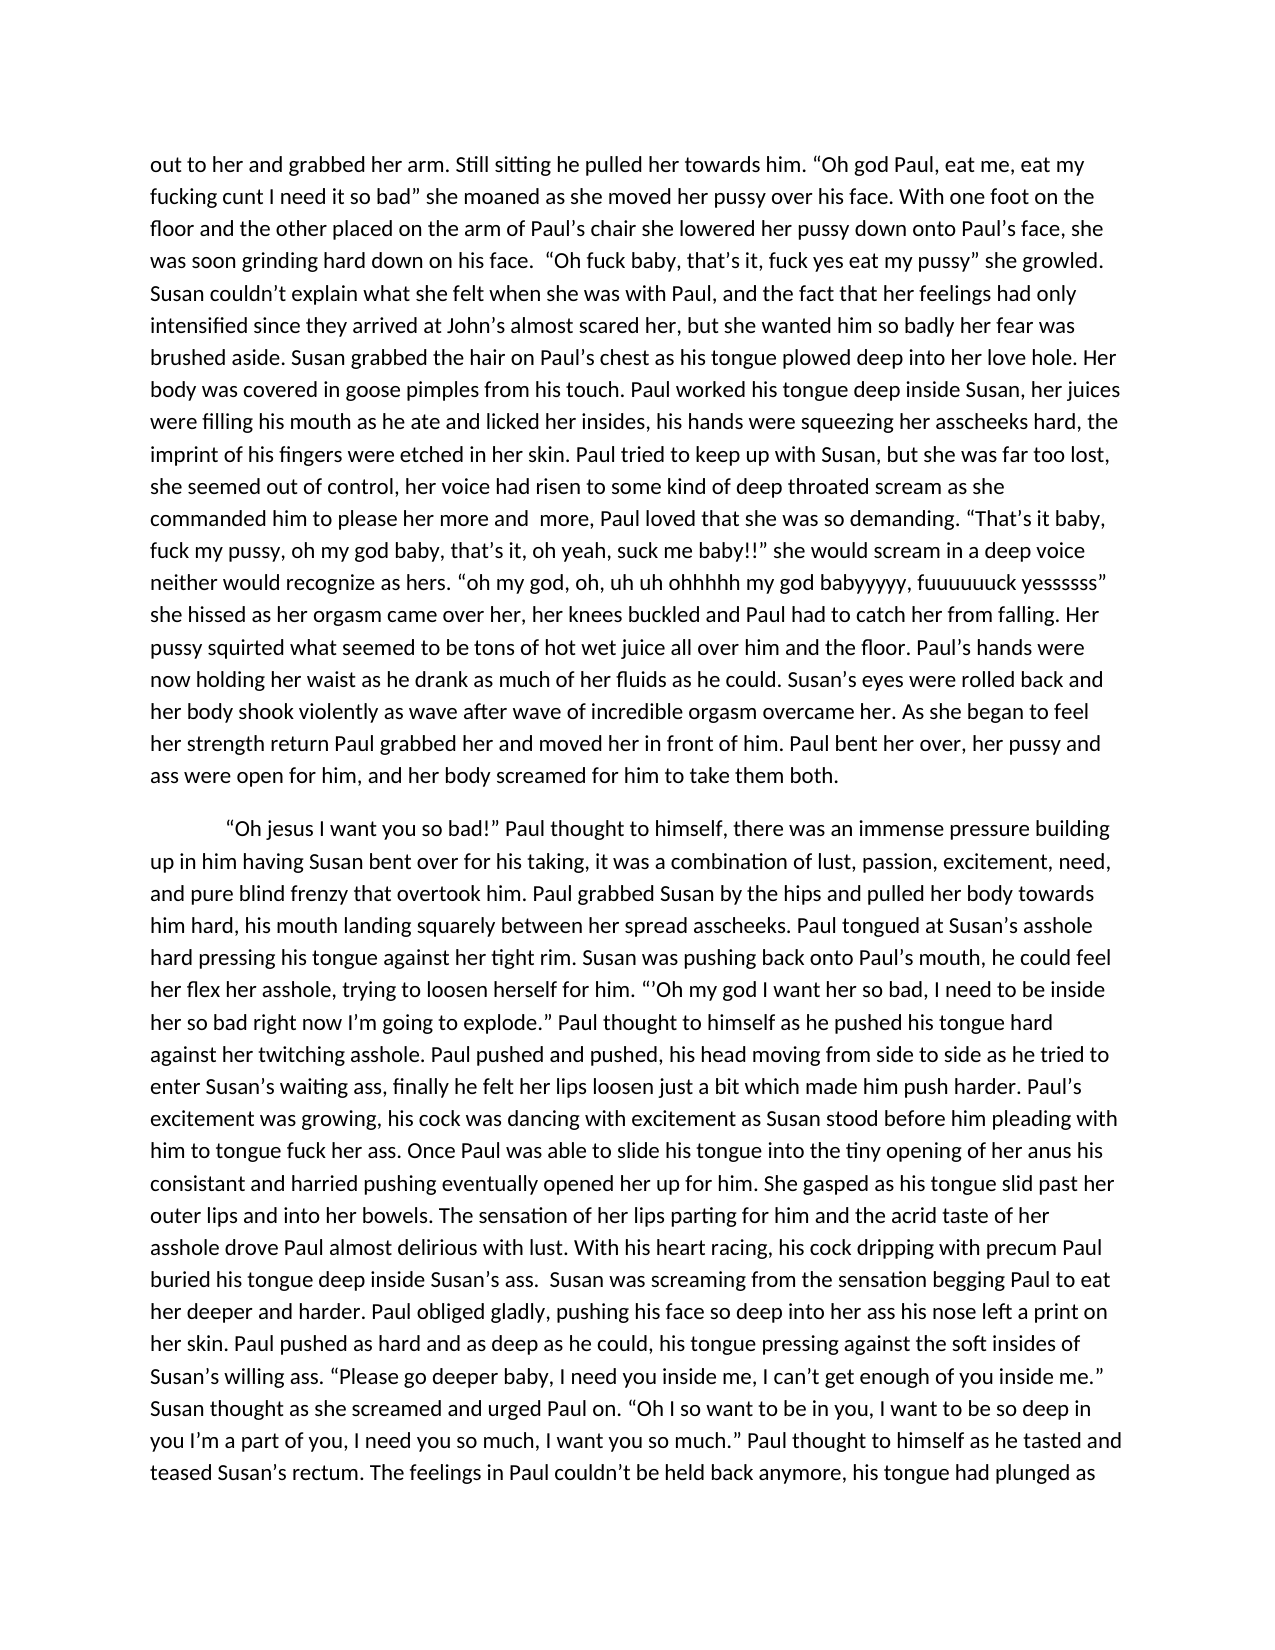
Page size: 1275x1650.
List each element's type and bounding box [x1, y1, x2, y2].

text [150, 150, 1125, 789]
text [150, 814, 1125, 1486]
